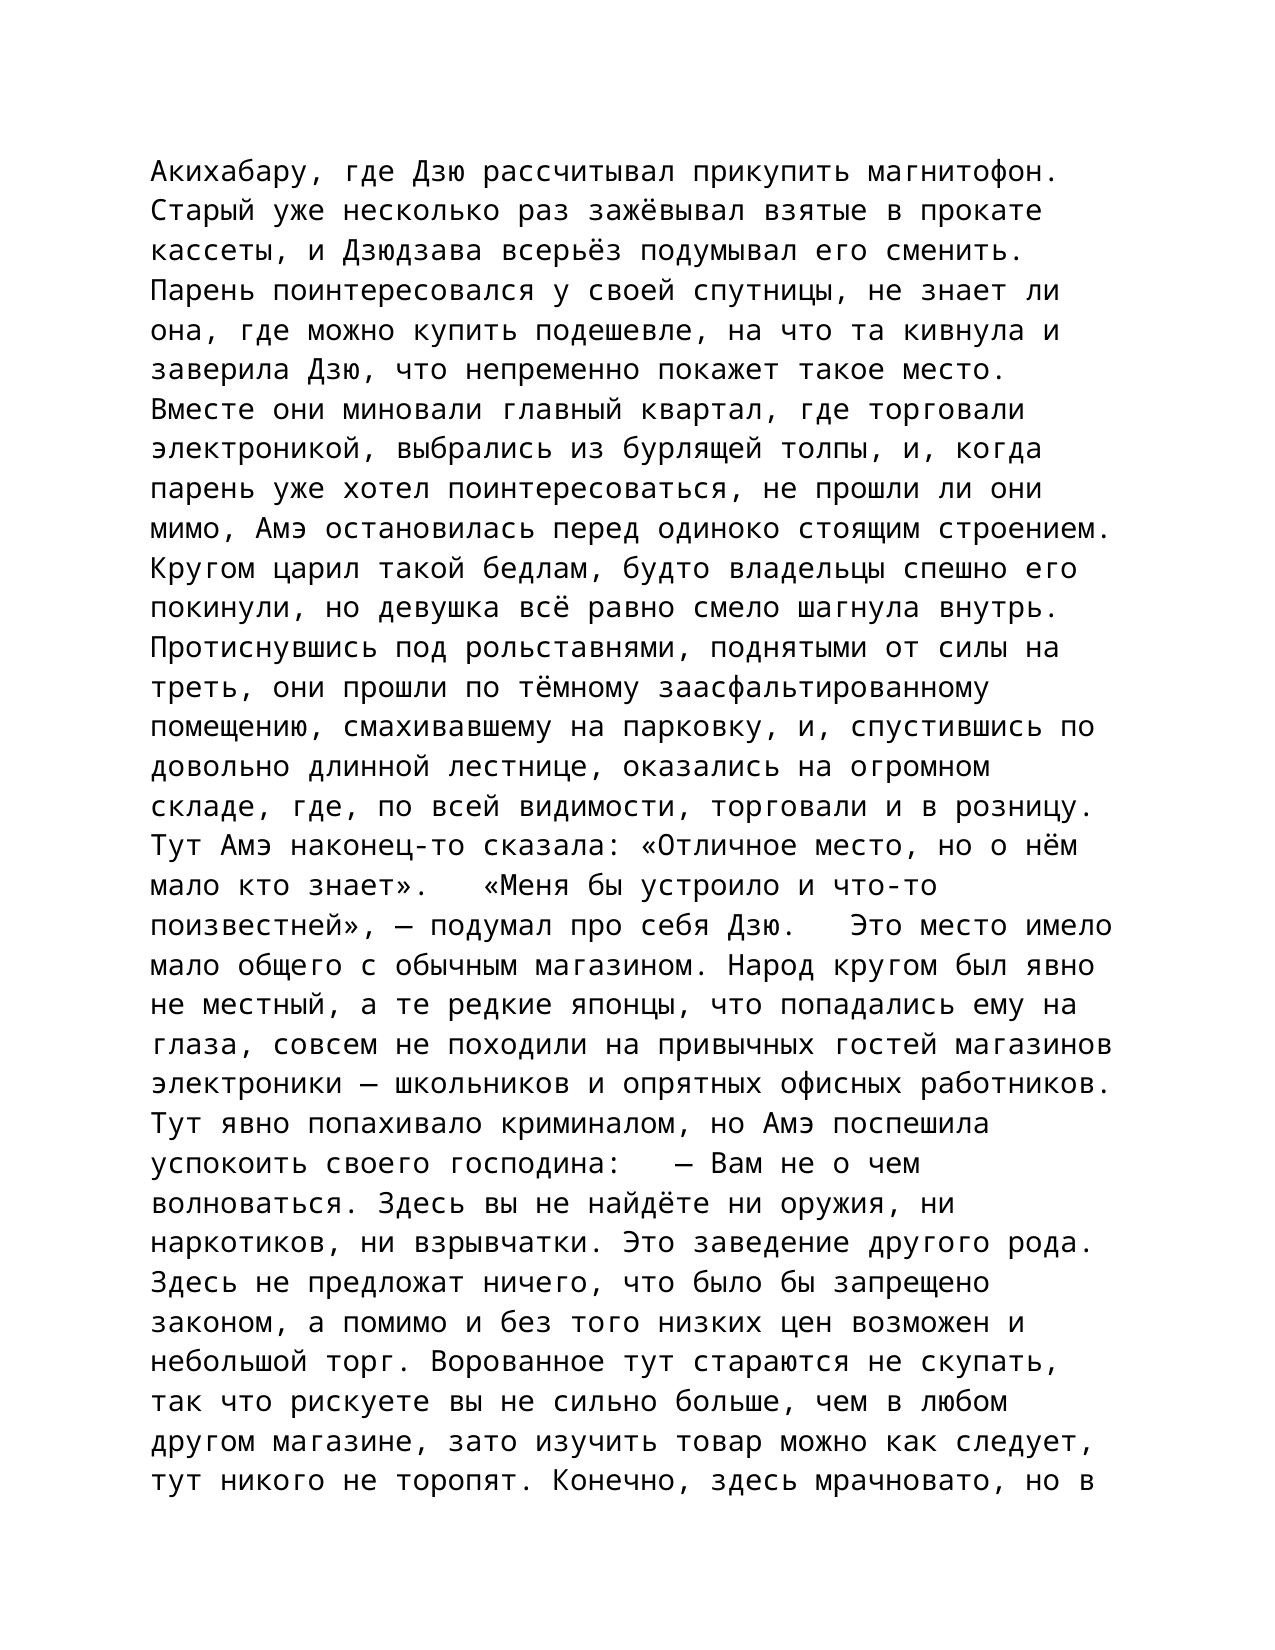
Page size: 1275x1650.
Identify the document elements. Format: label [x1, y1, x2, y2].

text [150, 150, 1125, 1499]
